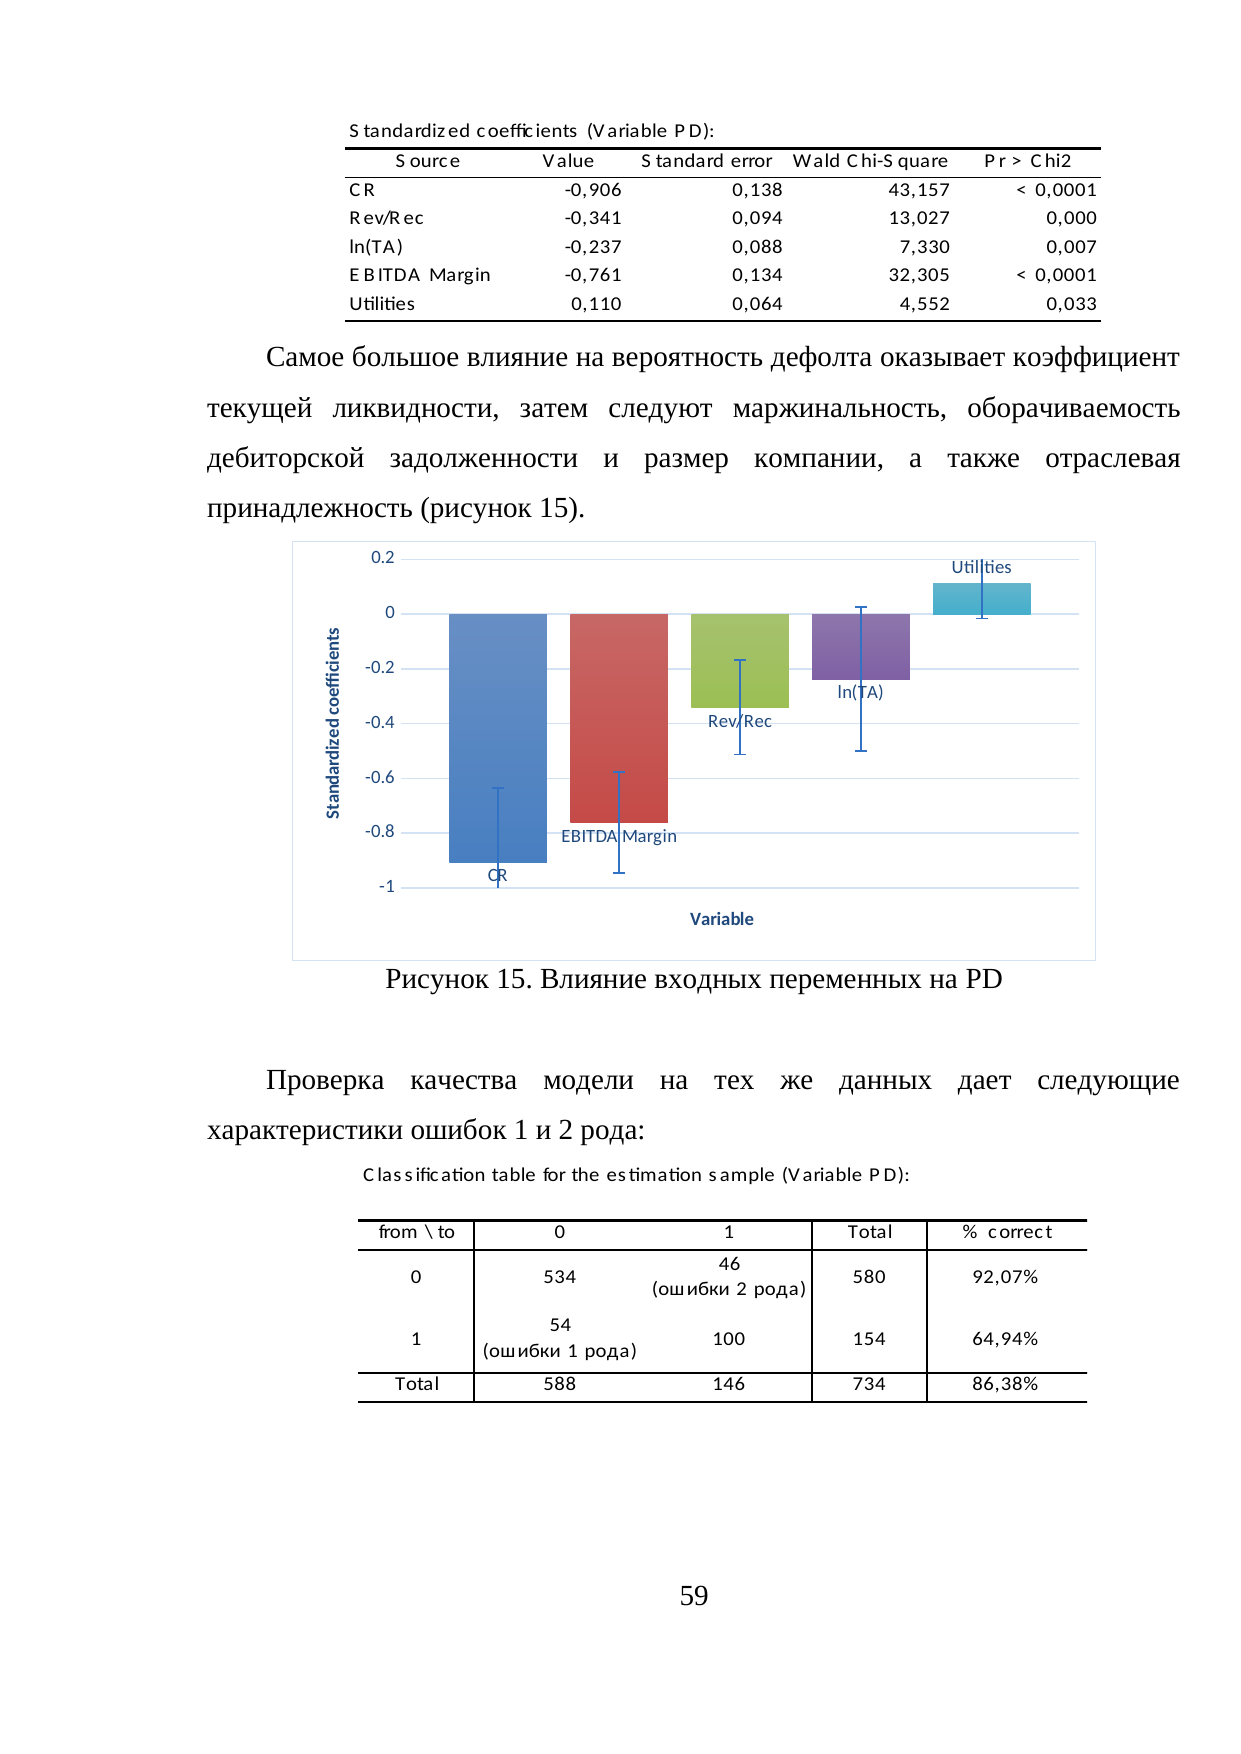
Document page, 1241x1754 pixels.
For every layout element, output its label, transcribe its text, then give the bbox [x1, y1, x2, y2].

text Проверка качества модели на тех же данных дает следующие характеристики ошибок 1 и 2 рода: [207, 1062, 1181, 1146]
text Самое большое влияние на вероятность дефолта оказывает коэффициент текущей ликвидности, затем следуют маржинальность, оборачиваемость дебиторской задолженности и размер компании, а также отраслевая принадлежность (рисунок 15). [207, 339, 1181, 524]
text Рисунок 15. Влияние входных переменных на PD [207, 961, 1181, 995]
